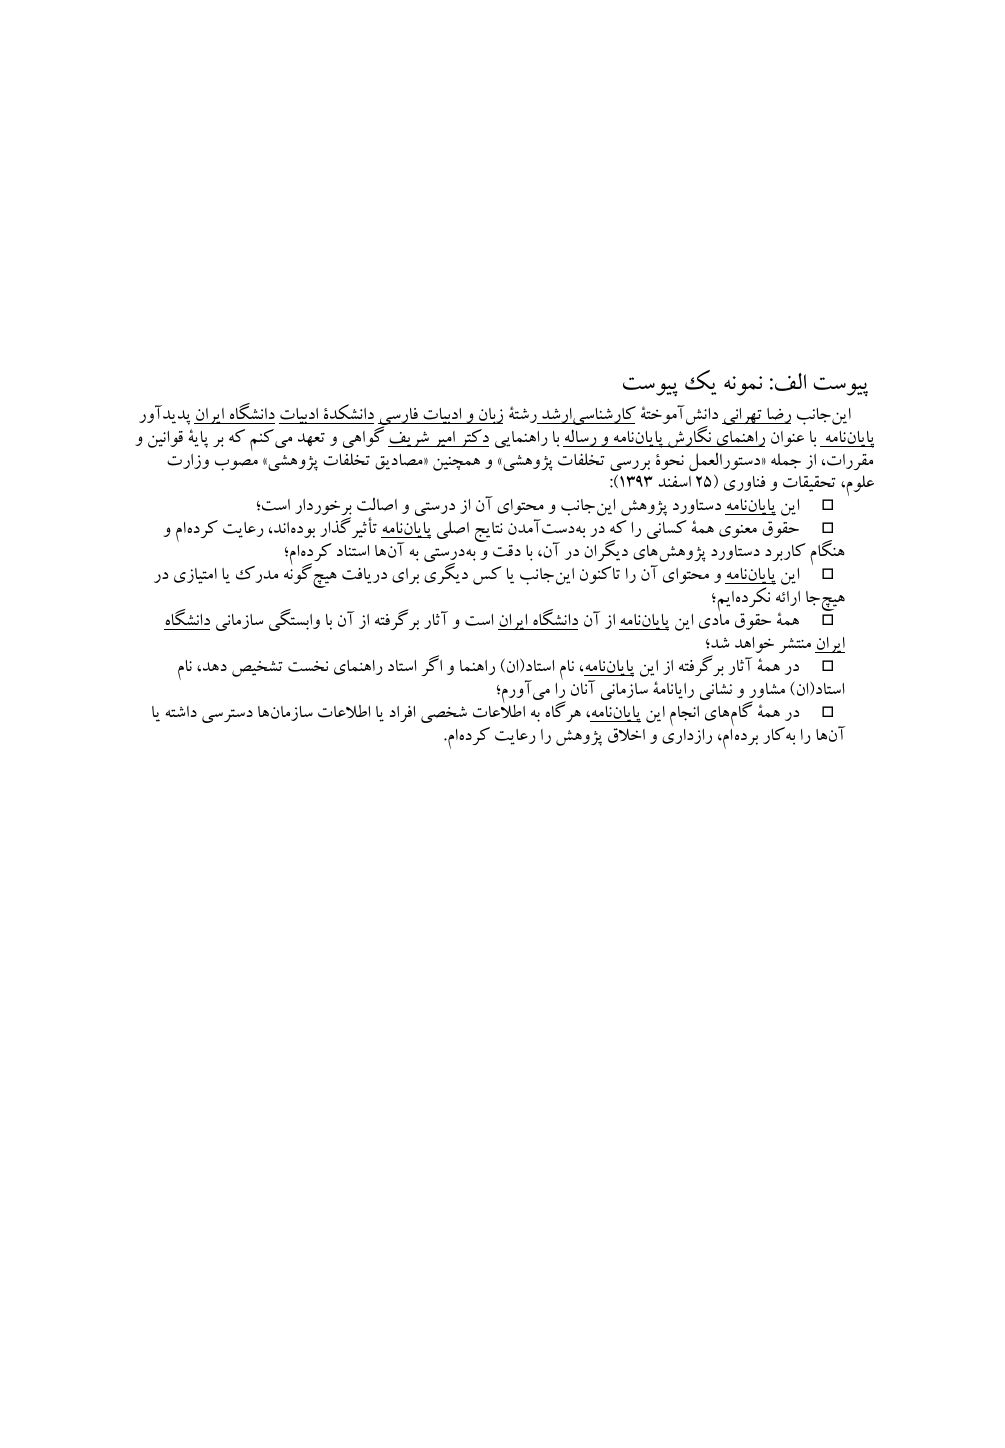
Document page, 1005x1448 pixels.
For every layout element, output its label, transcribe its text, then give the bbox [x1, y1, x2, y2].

list این پایان‌نامه دستاورد پژوهش این‌جانب و محتوای آن از درستی و اصالت برخوردار است؛ [130, 498, 844, 519]
list حقوق معنوی همۀ کسانی را که در به‌دست‌‌آمدن نتایج اصلی پایان‌نامه تأثیرگذار بوده‌اند، رعایت کرده‌ام و هنگام کاربرد دستاورد پژوهش‌های دیگران در آن، با دقت و به‌درستی به آن‌ها استناد کرده‌ام؛ [130, 521, 844, 565]
list در همۀ گام‌های انجام این پایان‌نامه، هرگاه به اطلاعات شخصی افراد یا اطلاعات سازمان‌ها دسترسی داشته یا آن‌ها را به‌کار برده‌ام، رازداری و اخلاق پژوهش را رعایت کرده‌ام. [130, 705, 844, 748]
list در همۀ آثار برگرفته از این پایان‌نامه، نام استاد(ان) راهنما و اگر استاد راهنمای نخست تشخیص دهد، نام استاد(ان) مشاور و نشانی رایانامۀ سازمانی آنان را می‌آورم؛ [130, 659, 844, 703]
list این پایان‌نامه و محتوای آن را تاکنون این‌جانب یا کس دیگری برای دریافت هیچ‌گونه مدرک یا امتیازی در هیچ‌‌جا ارائه نکرده‌ایم؛ [130, 567, 844, 611]
text این‌جانب رضا تهرانی دانش‌آموختة کارشناسی‌ارشد رشتۀ زبان و ادبیات فارسی دانشکدۀ ادبیات دانشگاه ایران پدیدآور پایان‌نامه با عنوان راهنمای نگارش پایان‌نامه و رساله با راهنمایی دکتر امیر شریف گواهی و تعهد می‌کنم که بر پایۀ قوانین و مقررات، از جمله «دستورالعمل نحوۀ بررسی تخلفات پژوهشی» و همچنین «مصادیق تخلفات پژوهشی» مصوب وزارت علوم، تحقیقات و فناوری (۲۵ اسفند ۱۳۹۳): [130, 407, 874, 496]
list همۀ حقوق مادی این پایان‌نامه از آن دانشگاه ایران است و آثار برگرفته از آن با وابستگی سازمانی دانشگاه ایران منتشر خواهد شد؛ [130, 613, 844, 657]
